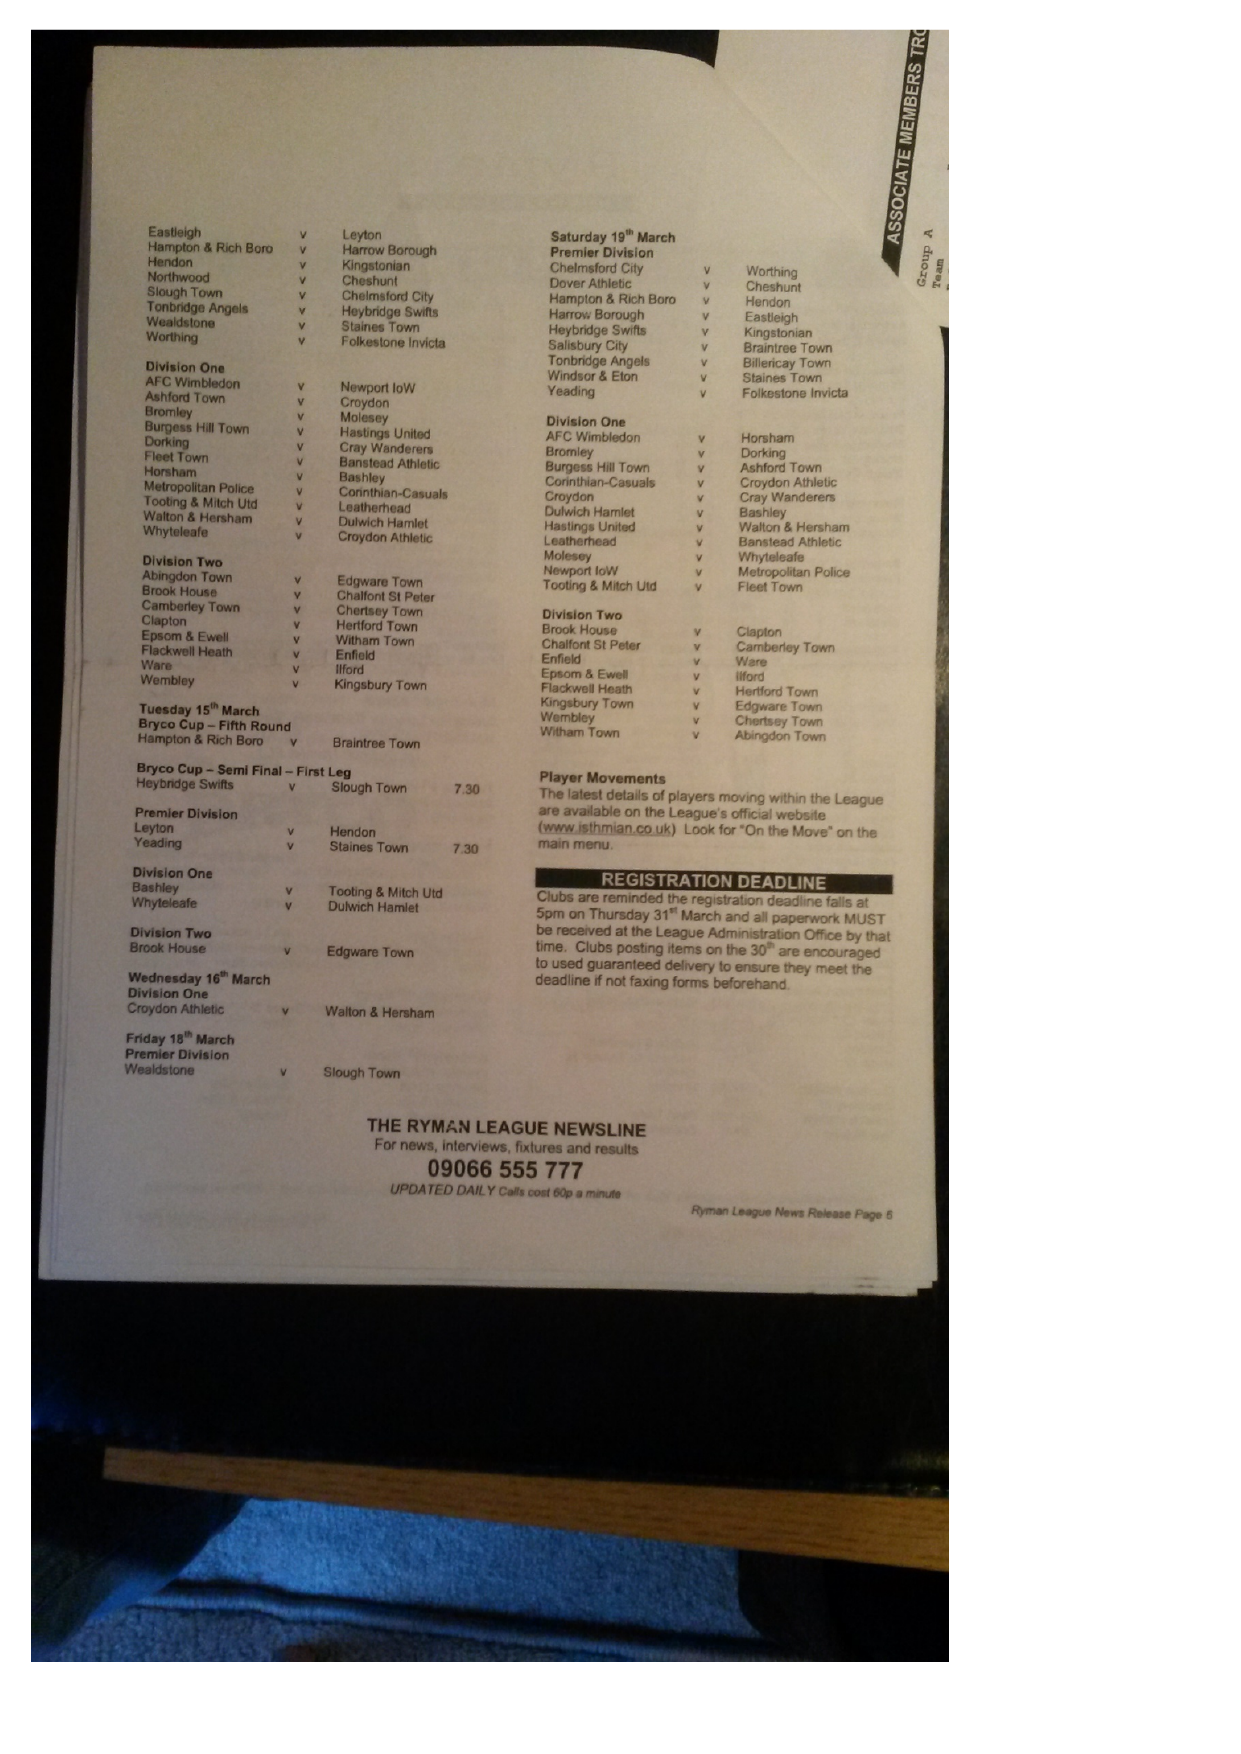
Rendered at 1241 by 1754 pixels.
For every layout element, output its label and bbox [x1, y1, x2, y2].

picture [32, 32, 949, 1662]
